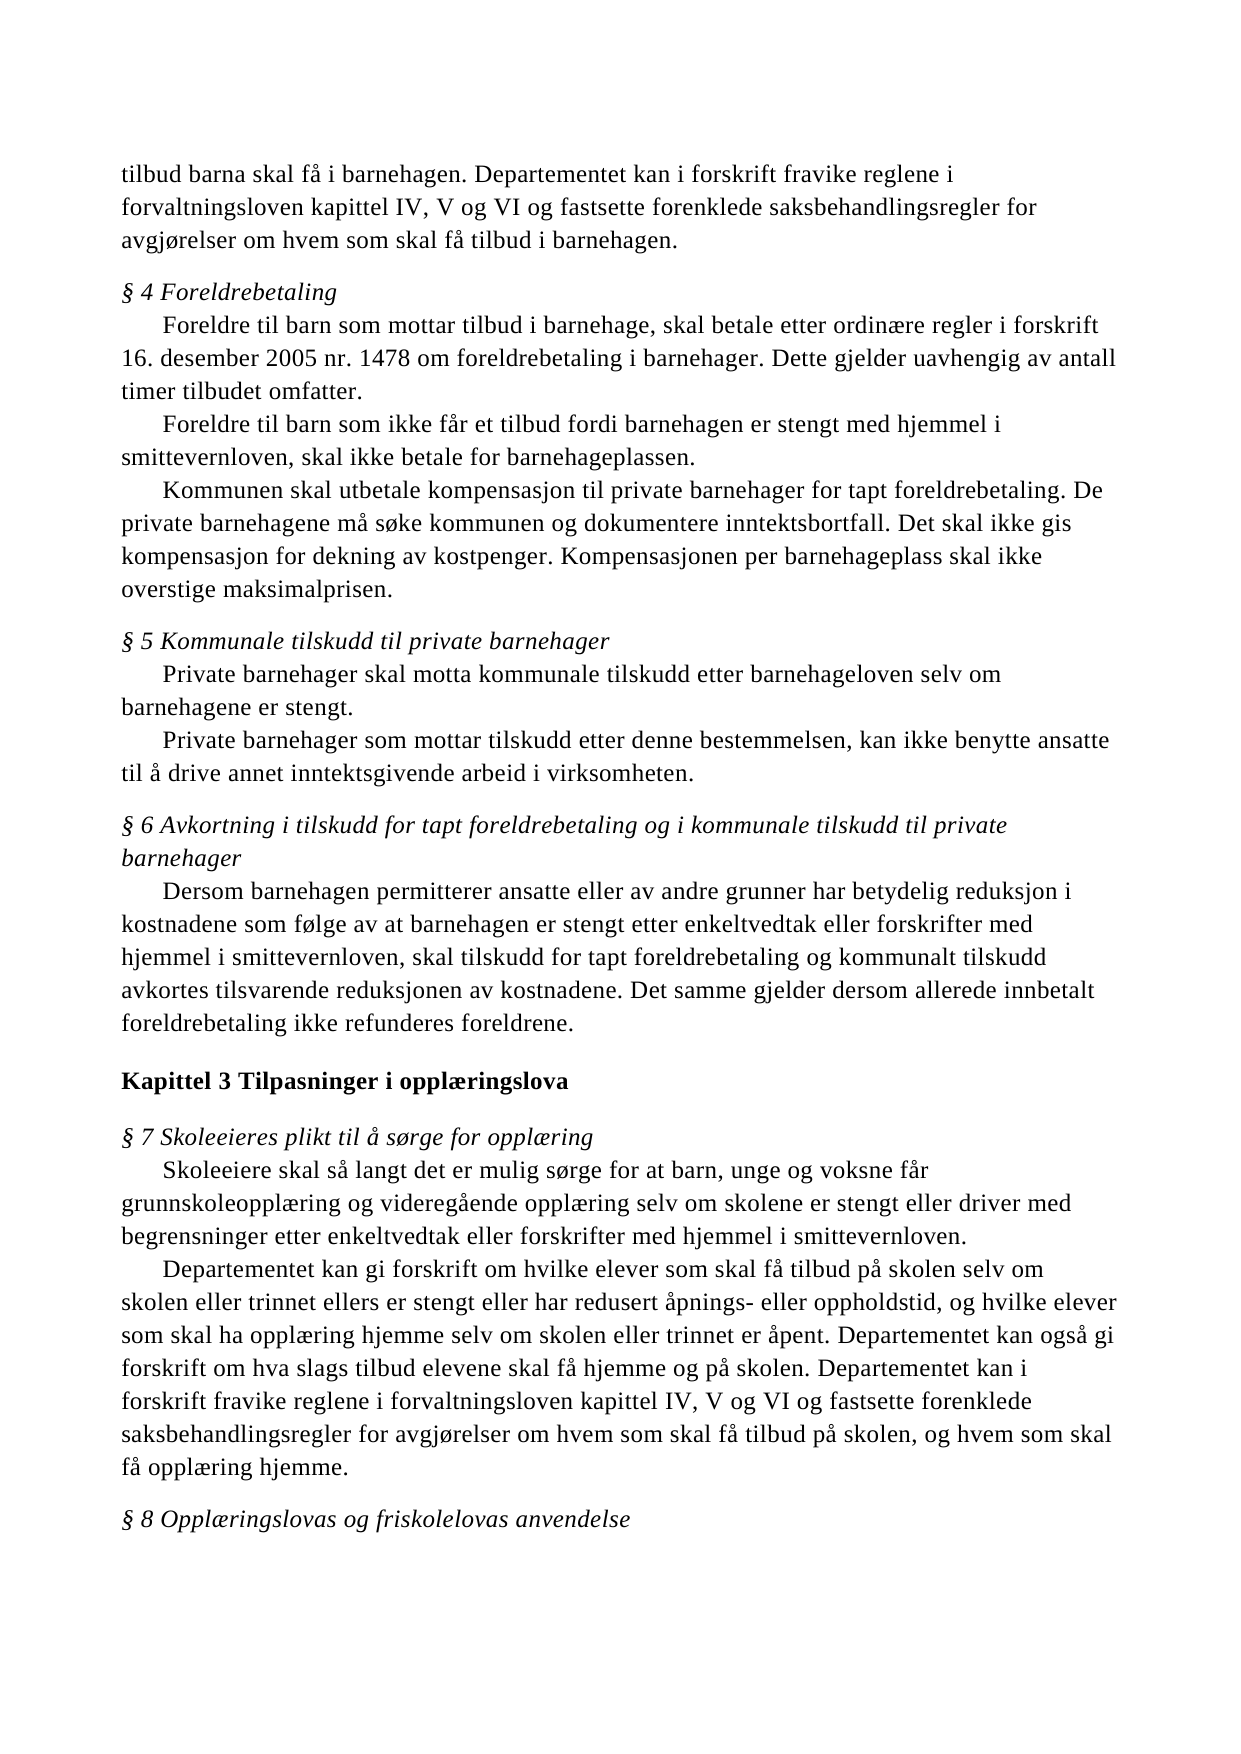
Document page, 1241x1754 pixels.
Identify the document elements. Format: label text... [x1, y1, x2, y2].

text Kapittel 3 Tilpasninger i opplæringslova [121, 1066, 1119, 1095]
text Skoleeiere skal så langt det er mulig sørge for at barn, unge og voksne får grunnskoleopplæring og videregående opplæring selv om skolene er stengt eller driver med begrensninger etter enkeltvedtak eller forskrifter med hjemmel i smittevernloven. [121, 1155, 1119, 1250]
text Private barnehager skal motta kommunale tilskudd etter barnehageloven selv om barnehagene er stengt. [121, 659, 1119, 721]
text Departementet kan gi forskrift om hvilke elever som skal få tilbud på skolen selv om skolen eller trinnet ellers er stengt eller har redusert åpnings- eller oppholdstid, og hvilke elever som skal ha opplæring hjemme selv om skolen eller trinnet er åpent. Departementet kan også gi forskrift om hva slags tilbud elevene skal få hjemme og på skolen. Departementet kan i forskrift fravike reglene i forvaltningsloven kapittel IV, V og VI og fastsette forenklede saksbehandlingsregler for avgjørelser om hvem som skal få tilbud på skolen, og hvem som skal få opplæring hjemme. [121, 1254, 1119, 1481]
text Private barnehager som mottar tilskudd etter denne bestemmelsen, kan ikke benytte ansatte til å drive annet inntektsgivende arbeid i virksomheten. [121, 725, 1119, 787]
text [121, 159, 1119, 254]
text § 7 Skoleeieres plikt til å sørge for opplæring [121, 1122, 1119, 1151]
text § 5 Kommunale tilskudd til private barnehager [121, 626, 1119, 655]
text § 8 Opplæringslovas og friskolelovas anvendelse [121, 1504, 1119, 1533]
text Foreldre til barn som ikke får et tilbud fordi barnehagen er stengt med hjemmel i smittevernloven, skal ikke betale for barnehageplassen. [121, 409, 1119, 471]
text Kommunen skal utbetale kompensasjon til private barnehager for tapt foreldrebetaling. De private barnehagene må søke kommunen og dokumentere inntektsbortfall. Det skal ikke gis kompensasjon for dekning av kostpenger. Kompensasjonen per barnehageplass skal ikke overstige maksimalprisen. [121, 475, 1119, 603]
text Foreldre til barn som mottar tilbud i barnehage, skal betale etter ordinære regler i forskrift 16. desember 2005 nr. 1478 om foreldrebetaling i barnehager. Dette gjelder uavhengig av antall timer tilbudet omfatter. [121, 310, 1119, 405]
text Dersom barnehagen permitterer ansatte eller av andre grunner har betydelig reduksjon i kostnadene som følge av at barnehagen er stengt etter enkeltvedtak eller forskrifter med hjemmel i smittevernloven, skal tilskudd for tapt foreldrebetaling og kommunalt tilskudd avkortes tilsvarende reduksjonen av kostnadene. Det samme gjelder dersom allerede innbetalt foreldrebetaling ikke refunderes foreldrene. [121, 876, 1119, 1037]
text § 4 Foreldrebetaling [121, 277, 1119, 306]
text § 6 Avkortning i tilskudd for tapt foreldrebetaling og i kommunale tilskudd til private barnehager [121, 810, 1119, 872]
